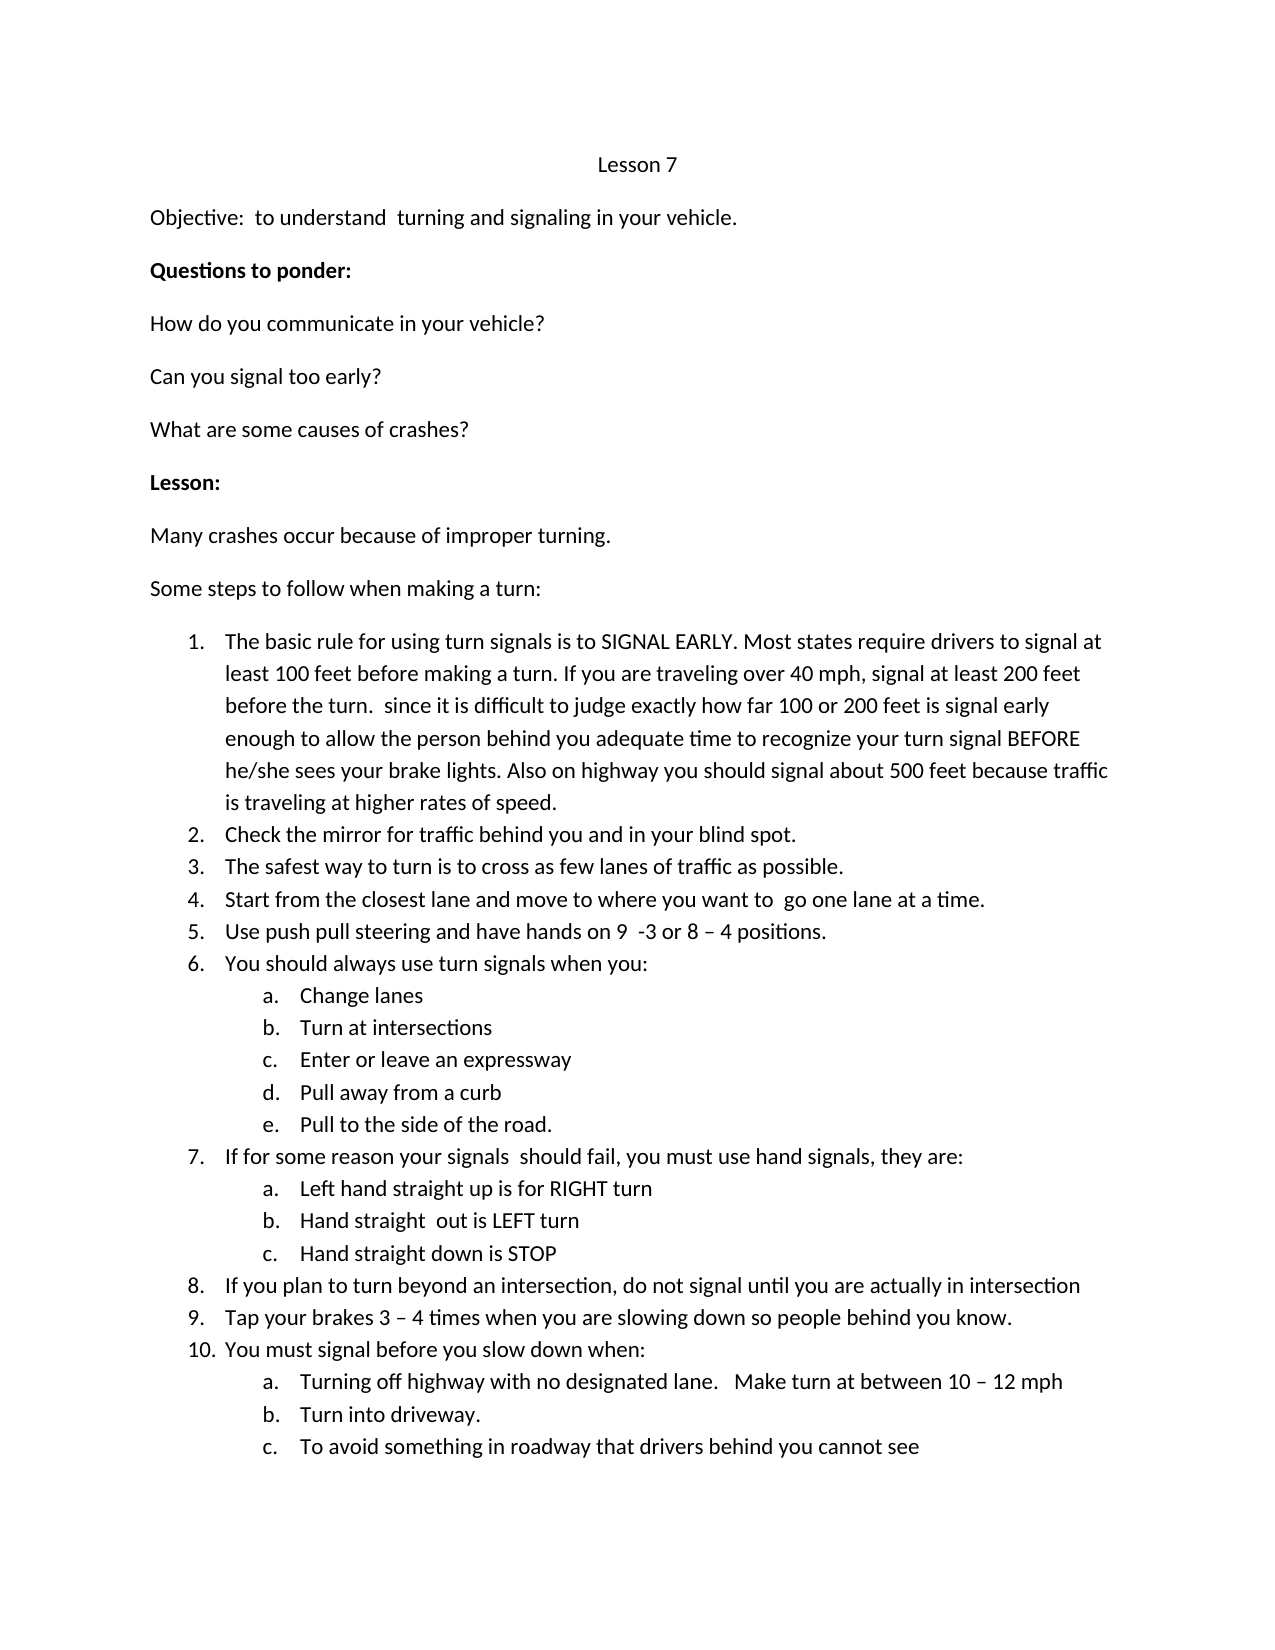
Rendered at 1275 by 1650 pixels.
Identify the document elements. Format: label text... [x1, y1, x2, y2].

list Pull away from a curb [262, 1078, 1125, 1106]
list Turning off highway with no designated lane. Make turn at between 10 – 12 mph [262, 1367, 1125, 1396]
text Many crashes occur because of improper turning. [150, 521, 1125, 549]
list Hand straight down is STOP [262, 1239, 1125, 1267]
text What are some causes of crashes? [150, 415, 1125, 443]
list Turn at intersections [262, 1013, 1125, 1041]
list Left hand straight up is for RIGHT turn [262, 1174, 1125, 1202]
list Check the mirror for traffic behind you and in your blind spot. [187, 820, 1125, 848]
text Lesson 7 [150, 150, 1125, 178]
list Change lanes [262, 981, 1125, 1009]
text Lesson: [150, 468, 1125, 496]
list Pull to the side of the road. [262, 1110, 1125, 1138]
list Use push pull steering and have hands on 9 -3 or 8 – 4 positions. [187, 917, 1125, 945]
text Can you signal too early? [150, 362, 1125, 390]
list Start from the closest lane and move to where you want to go one lane at a time. [187, 885, 1125, 913]
list To avoid something in roadway that drivers behind you cannot see [262, 1432, 1125, 1460]
list If for some reason your signals should fail, you must use hand signals, they are: [187, 1142, 1125, 1170]
text Objective: to understand turning and signaling in your vehicle. [150, 203, 1125, 231]
list The basic rule for using turn signals is to SIGNAL EARLY. Most states require drivers to signal at least 100 feet before making a turn. If you are traveling over 40 mph, signal at least 200 feet before the turn. since it is difficult to judge exactly how far 100 or 200 feet is signal early enough to allow the person behind you adequate time to recognize your turn signal BEFORE he/she sees your brake lights. Also on highway you should signal about 500 feet because traffic is traveling at higher rates of speed. [187, 627, 1125, 816]
list Tap your brakes 3 – 4 times when you are slowing down so people behind you know. [187, 1303, 1125, 1331]
list Hand straight out is LEFT turn [262, 1207, 1125, 1234]
text Some steps to follow when making a turn: [150, 574, 1125, 602]
list The safest way to turn is to cross as few lanes of traffic as possible. [187, 852, 1125, 881]
text How do you communicate in your vehicle? [150, 309, 1125, 337]
list You should always use turn signals when you: [187, 949, 1125, 977]
list Turn into driveway. [262, 1400, 1125, 1428]
text Questions to ponder: [150, 256, 1125, 284]
list Enter or leave an expressway [262, 1046, 1125, 1074]
list If you plan to turn beyond an intersection, do not signal until you are actually in intersection [187, 1271, 1125, 1299]
list You must signal before you slow down when: [187, 1335, 1125, 1363]
